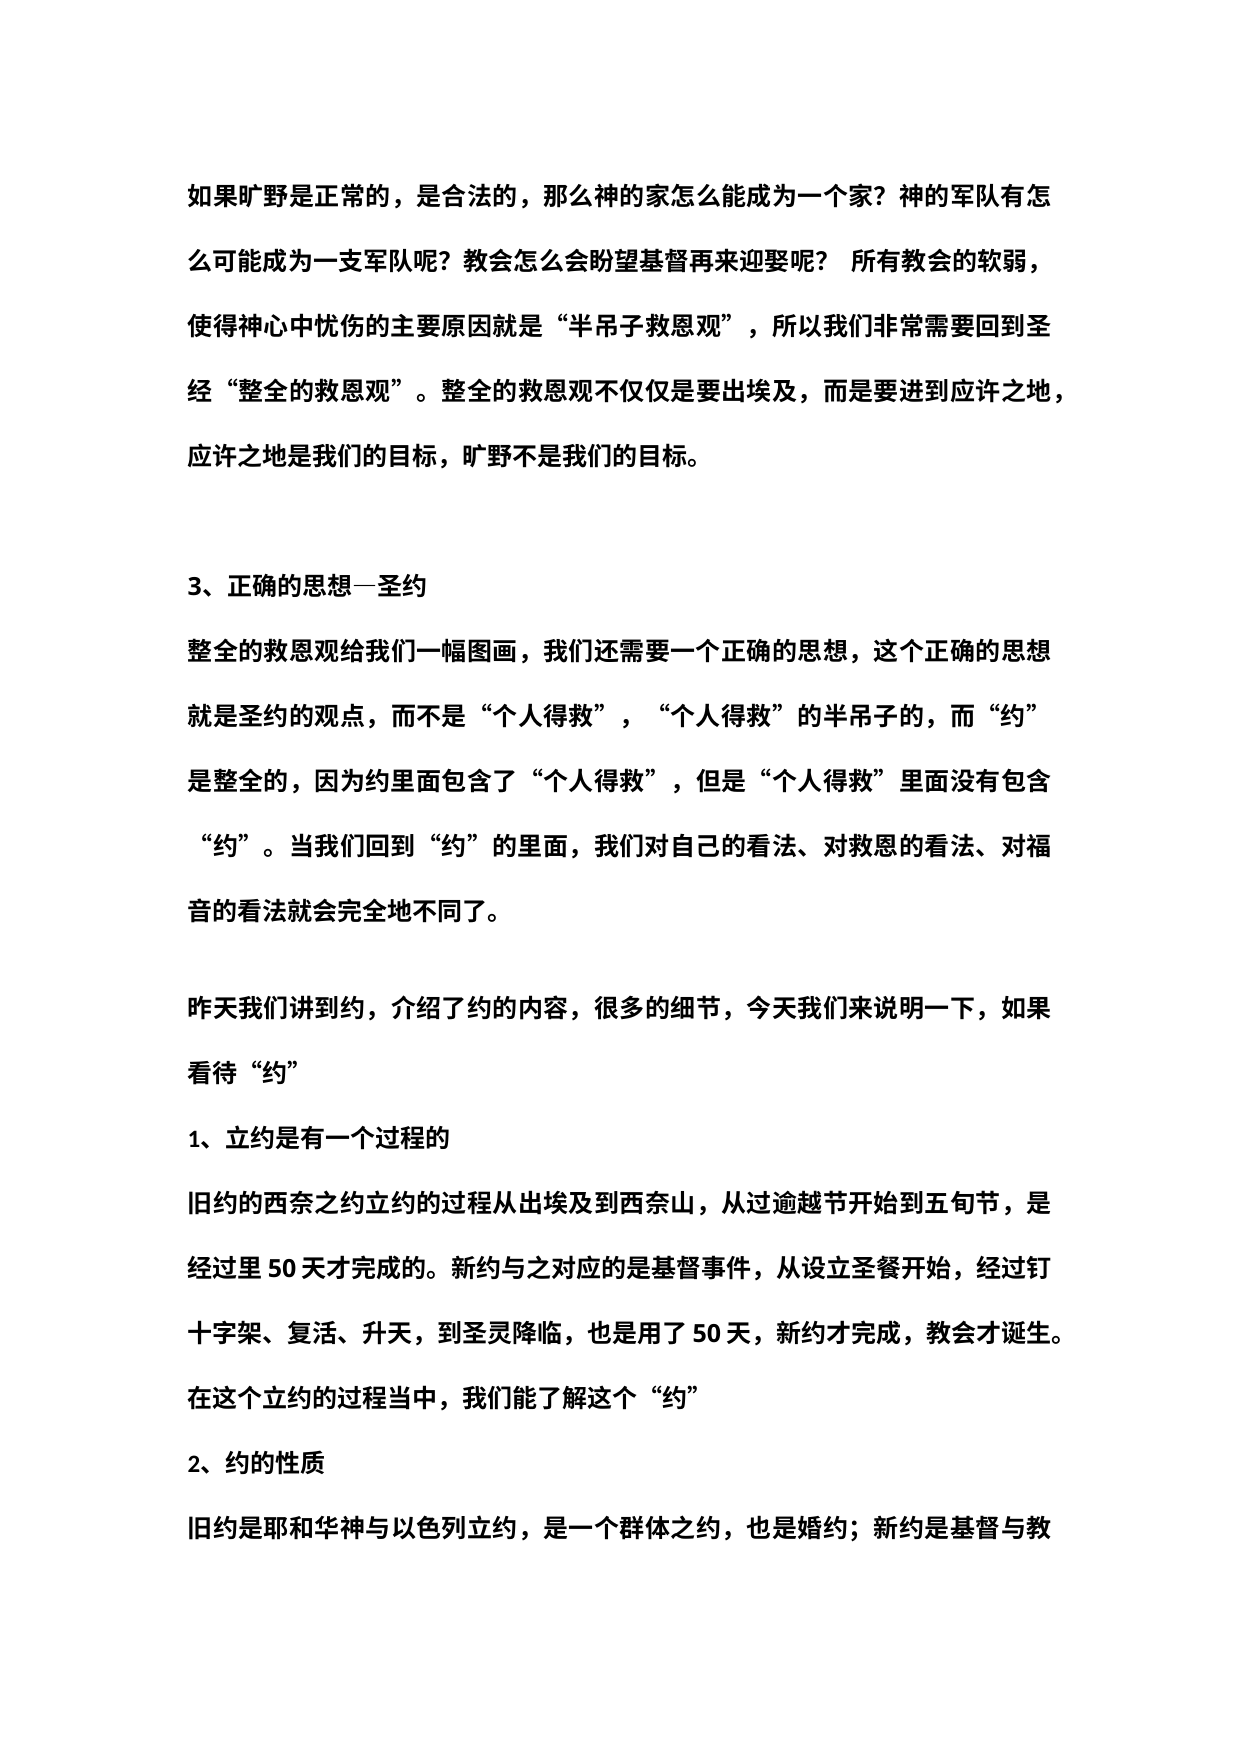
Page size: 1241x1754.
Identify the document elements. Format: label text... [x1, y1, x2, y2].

text 旧约的西奈之约立约的过程从出埃及到西奈山，从过逾越节开始到五旬节，是经过里50天才完成的。新约与之对应的是基督事件，从设立圣餐开始，经过钉十字架、复活、升天，到圣灵降临，也是用了50天，新约才完成，教会才诞生。 [187, 1169, 1053, 1364]
text 如果旷野是正常的，是合法的，那么神的家怎么能成为一个家？神的军队有怎么可能成为一支军队呢？教会怎么会盼望基督再来迎娶呢？ 所有教会的软弱，使得神心中忧伤的主要原因就是“半吊子救恩观”，所以我们非常需要回到圣经“整全的救恩观”。整全的救恩观不仅仅是要出埃及，而是要进到应许之地，应许之地是我们的目标，旷野不是我们的目标。 [187, 162, 1053, 487]
text 2、约的性质 [187, 1429, 1053, 1494]
text 3、正确的思想—圣约 [187, 552, 1053, 617]
text 在这个立约的过程当中，我们能了解这个“约” [187, 1364, 1053, 1429]
text 整全的救恩观给我们一幅图画，我们还需要一个正确的思想，这个正确的思想就是圣约的观点，而不是“个人得救”，“个人得救”的半吊子的，而“约”是整全的，因为约里面包含了“个人得救”，但是“个人得救”里面没有包含“约”。当我们回到“约”的里面，我们对自己的看法、对救恩的看法、对福音的看法就会完全地不同了。 [187, 617, 1053, 942]
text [187, 1494, 1053, 1559]
text 1、立约是有一个过程的 [187, 1104, 1053, 1169]
text 昨天我们讲到约，介绍了约的内容，很多的细节，今天我们来说明一下，如果看待“约” [187, 974, 1053, 1104]
